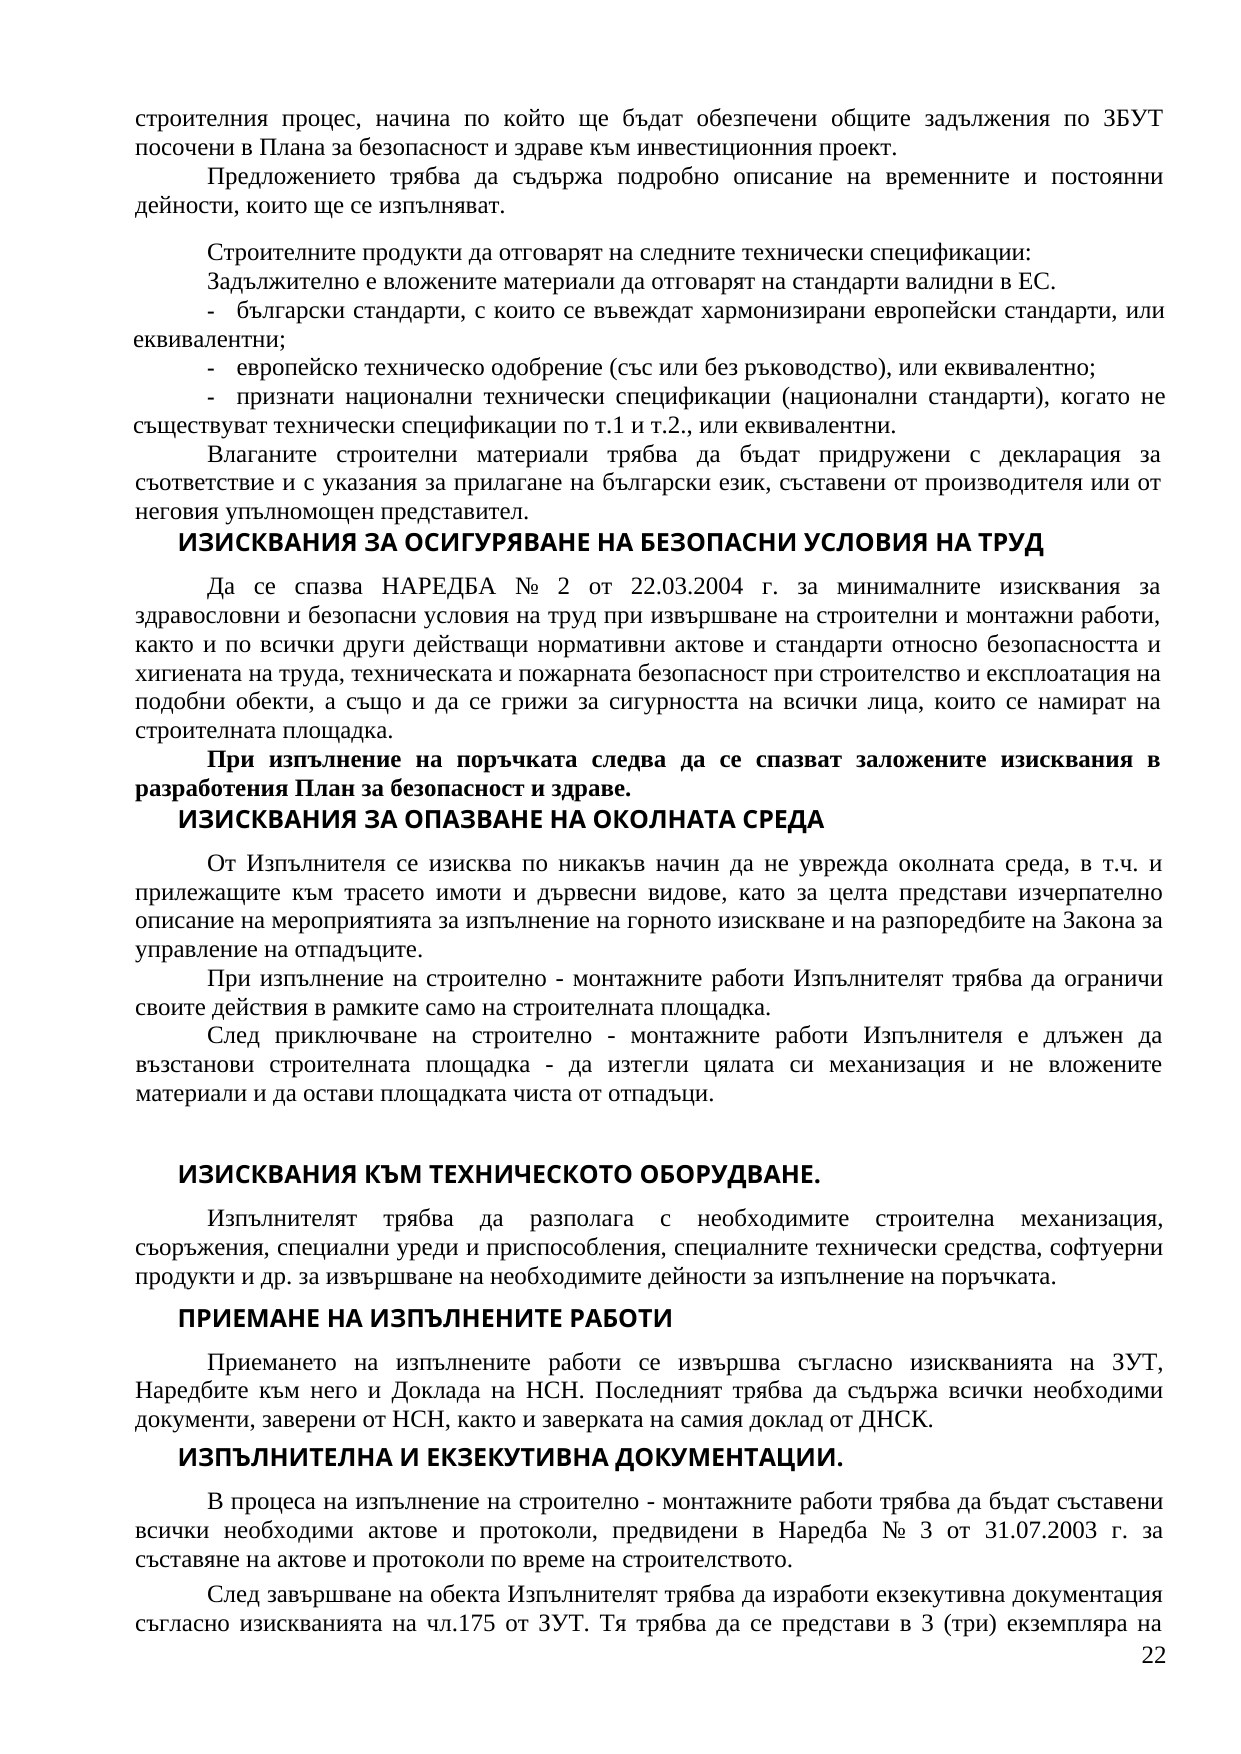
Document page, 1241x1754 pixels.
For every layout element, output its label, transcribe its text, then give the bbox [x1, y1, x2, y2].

text Предложението трябва да съдържа подробно описание на временните и постоянни дейности, които ще се изпълняват. [135, 161, 1164, 218]
text Изисквания за осигуряване на безопасни условия на труд [177, 525, 1166, 559]
text Строителните продукти да отговарят на следните технически спецификации: [135, 237, 1166, 266]
text В процеса на изпълнение на строително - монтажните работи трябва да бъдат съставени всички необходими актове и протоколи, предвидени в Наредба № 3 от 31.07.2003 г. за съставяне на актове и протоколи по време на строителството. [135, 1486, 1164, 1573]
text Изисквания за опазване на околната среда [177, 801, 1166, 836]
text Изпълнителна и екзекутивна документации. [177, 1440, 1166, 1474]
text Изпълнителят трябва да разполага с необходимите строителна механизация, съоръжения, специални уреди и приспособления, специалните технически средства, софтуерни продукти и др. за извършване на необходимите дейности за изпълнение на поръчката. [135, 1203, 1164, 1289]
list европейско техническо одобрение (със или без ръководство), или еквивалентно; [133, 352, 1166, 381]
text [135, 1579, 1164, 1637]
text Приемане на изпълнените работи [177, 1300, 1166, 1334]
text При изпълнение на поръчката следва да се спазват заложените изисквания в разработения План за безопасност и здраве. [135, 744, 1162, 801]
list български стандарти, с които се въвеждат хармонизирани европейски стандарти, или еквивалентни; [133, 295, 1166, 352]
list признати национални технически спецификации (национални стандарти), когато не съществуват технически спецификации по т.1 и т.2., или еквивалентни. [133, 381, 1166, 439]
text При изпълнение на строително - монтажните работи Изпълнителят трябва да ограничи своите действия в рамките само на строителната площадка. [135, 963, 1164, 1021]
text От Изпълнителя се изисква по никакъв начин да не уврежда околната среда, в т.ч. и прилежащите към трасето имоти и дървесни видове, като за целта представи изчерпателно описание на мероприятията за изпълнение на горното изискване и на разпоредбите на Закона за управление на отпадъците. [135, 848, 1164, 963]
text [135, 103, 1164, 161]
text Приемането на изпълнените работи се извършва съгласно изискванията на ЗУТ, Наредбите към него и Доклада на НСН. Последният трябва да съдържа всички необходими документи, заверени от НСН, както и заверката на самия доклад от ДНСК. [135, 1347, 1164, 1433]
text Влаганите строителни материали трябва да бъдат придружени с декларация за съответствие и с указания за прилагане на български език, съставени от производителя или от неговия упълномощен представител. [135, 439, 1162, 525]
text Задължително е вложените материали да отговарят на стандарти валидни в ЕС. [135, 266, 1166, 295]
text След приключване на строително - монтажните работи Изпълнителя е длъжен да възстанови строителната площадка - да изтегли цялата си механизация и не вложените материали и да остави площадката чиста от отпадъци. [135, 1021, 1164, 1107]
text Да се спазва НАРЕДБА № 2 от 22.03.2004 г. за минималните изисквания за здравословни и безопасни условия на труд при извършване на строителни и монтажни работи, както и по всички други действащи нормативни актове и стандарти относно безопасността и хигиената на труда, техническата и пожарната безопасност при строителство и експлоатация на подобни обекти, а също и да се грижи за сигурността на всички лица, които се намират на строителната площадка. [135, 571, 1162, 744]
text Изисквания към техническото оборудване. [177, 1157, 1166, 1191]
